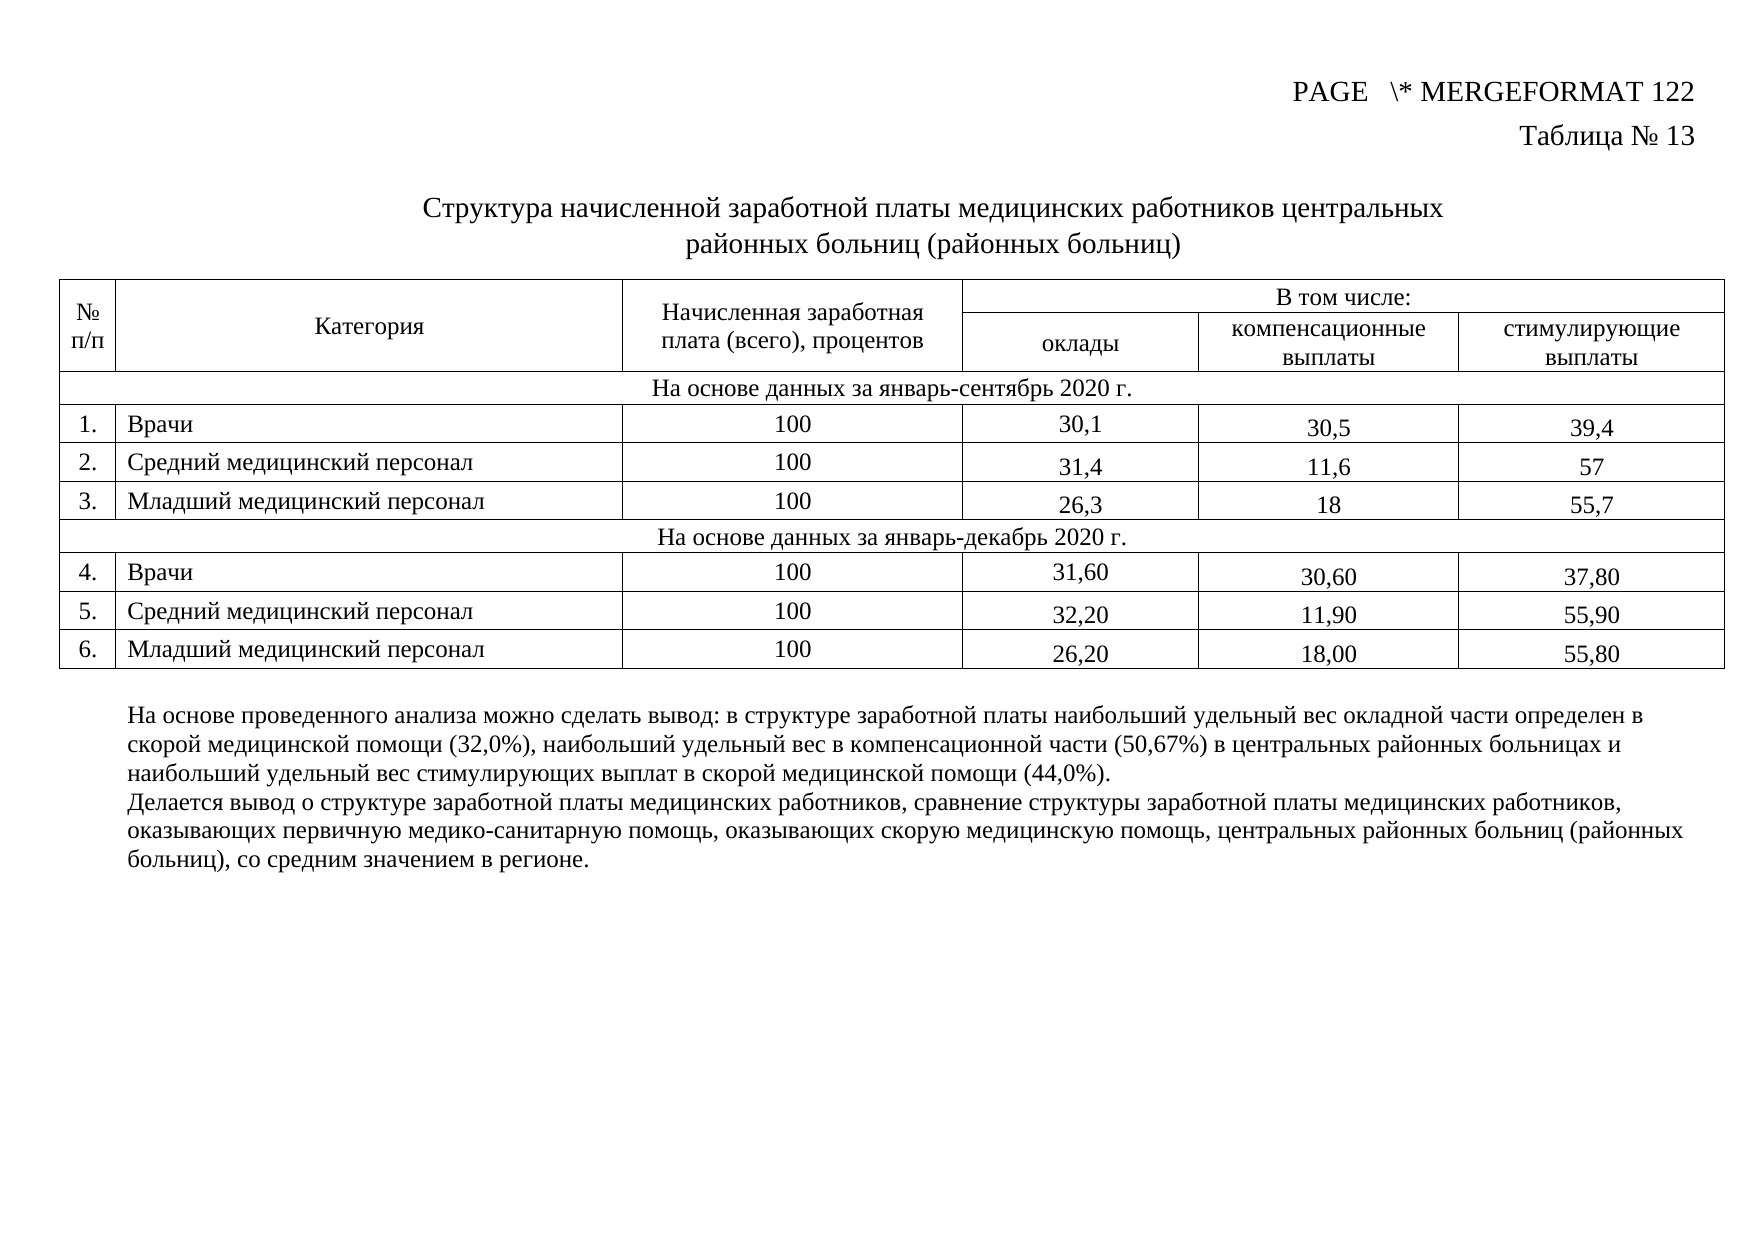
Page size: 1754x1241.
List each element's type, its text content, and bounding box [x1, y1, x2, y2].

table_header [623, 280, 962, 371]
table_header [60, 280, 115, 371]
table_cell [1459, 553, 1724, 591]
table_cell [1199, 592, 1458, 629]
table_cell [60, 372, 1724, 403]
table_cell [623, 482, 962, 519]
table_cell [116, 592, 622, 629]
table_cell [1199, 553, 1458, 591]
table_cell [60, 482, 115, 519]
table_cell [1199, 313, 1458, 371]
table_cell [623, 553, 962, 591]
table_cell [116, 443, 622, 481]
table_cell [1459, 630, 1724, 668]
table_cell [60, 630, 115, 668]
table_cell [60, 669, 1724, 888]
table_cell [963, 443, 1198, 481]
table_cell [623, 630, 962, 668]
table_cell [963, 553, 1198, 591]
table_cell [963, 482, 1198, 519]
list Структура начисленной заработной платы медицинских работников центральных [172, 190, 1695, 224]
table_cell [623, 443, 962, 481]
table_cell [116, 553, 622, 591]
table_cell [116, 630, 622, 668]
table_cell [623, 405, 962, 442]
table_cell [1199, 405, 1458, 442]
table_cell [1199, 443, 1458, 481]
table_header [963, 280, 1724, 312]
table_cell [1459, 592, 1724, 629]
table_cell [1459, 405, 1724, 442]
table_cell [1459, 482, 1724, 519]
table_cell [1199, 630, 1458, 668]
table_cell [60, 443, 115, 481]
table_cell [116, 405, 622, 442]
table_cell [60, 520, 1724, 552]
list районных больниц (районных больниц) [172, 227, 1695, 260]
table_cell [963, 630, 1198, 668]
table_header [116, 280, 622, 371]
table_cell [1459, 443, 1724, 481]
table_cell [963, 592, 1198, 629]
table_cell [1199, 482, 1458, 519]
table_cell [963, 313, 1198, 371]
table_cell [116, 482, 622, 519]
list Таблица № 13 [172, 118, 1695, 152]
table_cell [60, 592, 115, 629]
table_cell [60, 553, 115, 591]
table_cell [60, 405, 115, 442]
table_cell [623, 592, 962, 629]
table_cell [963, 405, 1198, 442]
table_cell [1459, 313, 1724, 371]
